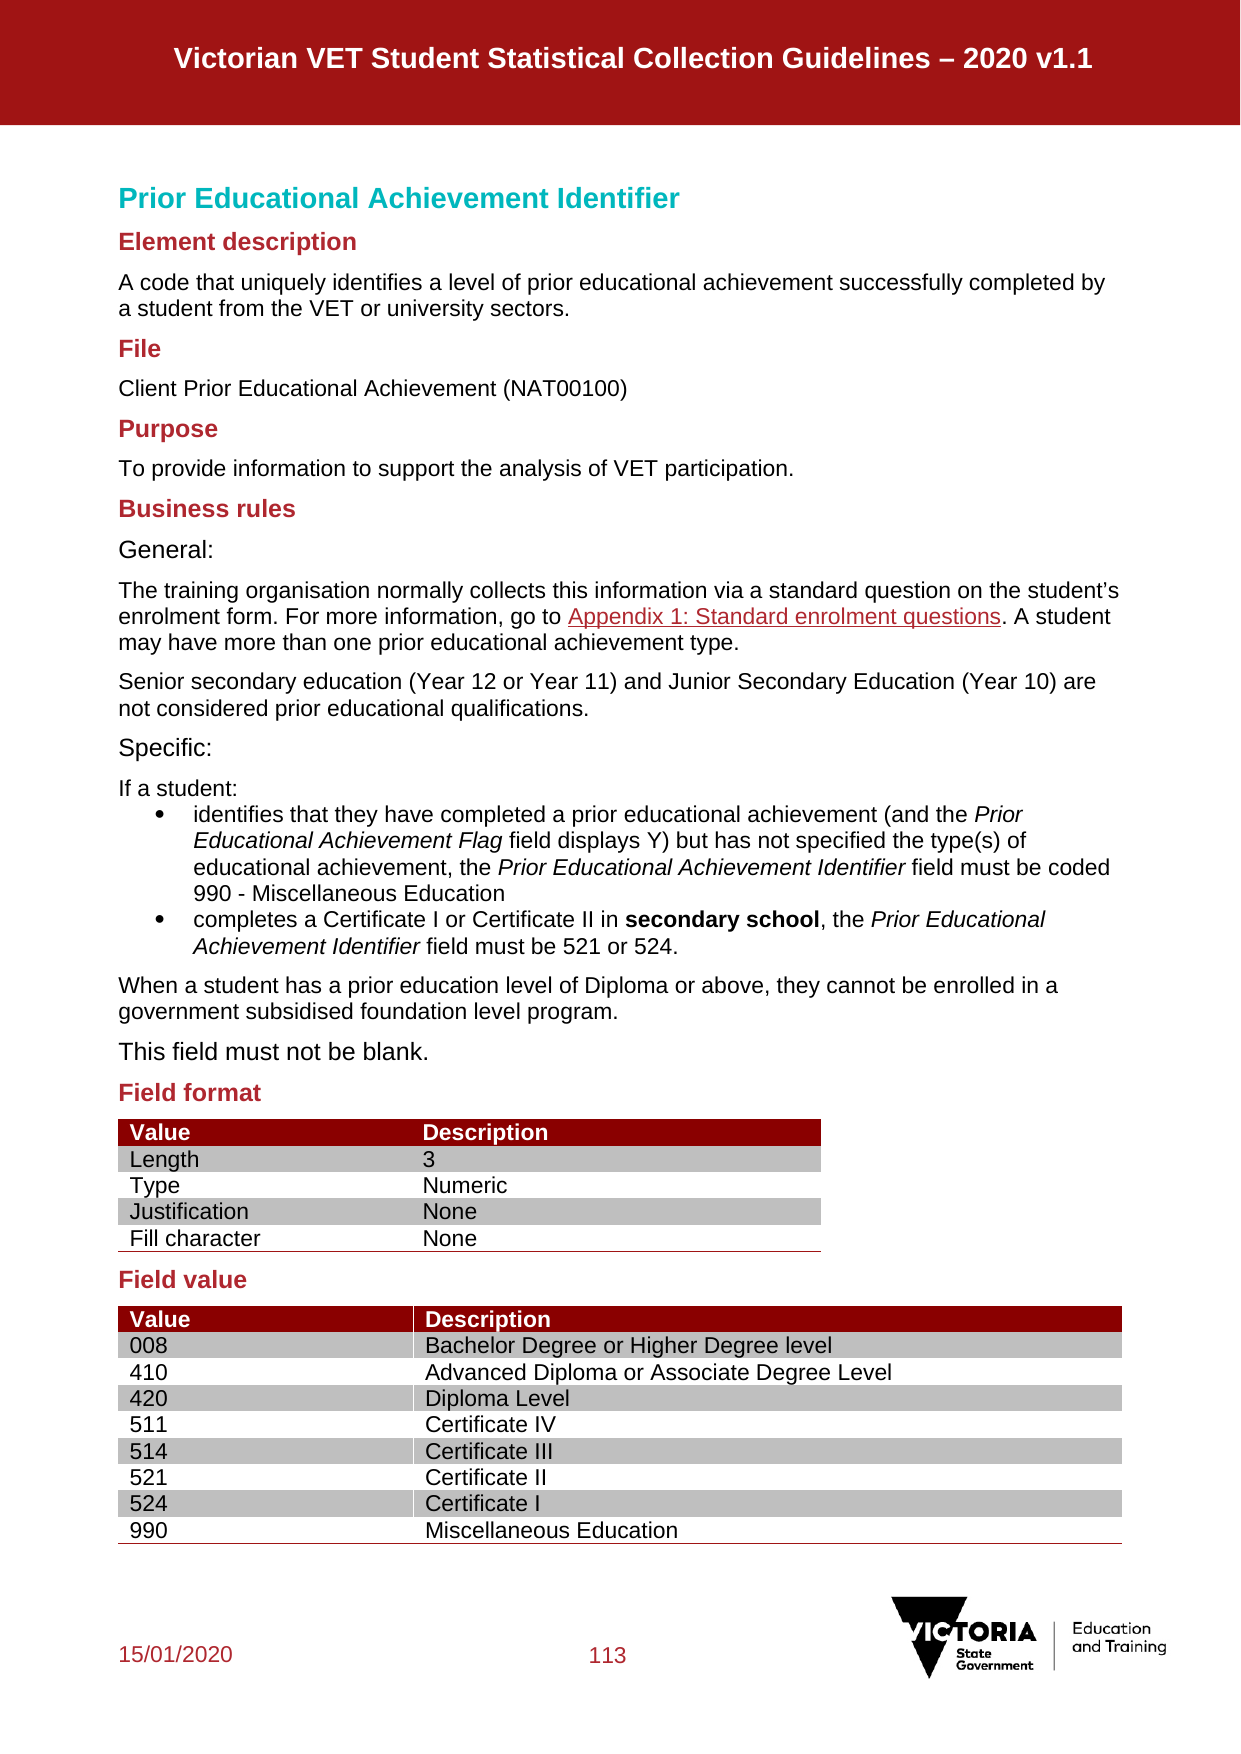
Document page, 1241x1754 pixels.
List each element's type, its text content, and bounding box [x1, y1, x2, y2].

text The training organisation normally collects this information via a standard question on the student’s enrolment form. For more information, go to Appendix 1: Standard enrolment questions. A student may have more than one prior educational achievement type. [118, 577, 1122, 656]
text A code that uniquely identifies a level of prior educational achievement successfully completed by a student from the VET or university sectors. [118, 269, 1122, 321]
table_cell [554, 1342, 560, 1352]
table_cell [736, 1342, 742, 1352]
text Client Prior Educational Achievement (NAT00100) [118, 375, 1122, 401]
text When a student has a prior education level of Diploma or above, they cannot be enrolled in a government subsidised foundation level program. [118, 972, 1122, 1024]
subtitle This field must not be blank. [118, 1037, 1122, 1066]
text To provide information to support the analysis of VET participation. [118, 455, 1122, 482]
text If a student: [118, 774, 1122, 801]
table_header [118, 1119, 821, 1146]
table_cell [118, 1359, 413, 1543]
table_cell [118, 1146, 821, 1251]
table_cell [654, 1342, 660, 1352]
picture [0, 126, 1241, 1754]
subtitle Element description [118, 227, 1122, 256]
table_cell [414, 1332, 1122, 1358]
subtitle Purpose [118, 414, 1122, 443]
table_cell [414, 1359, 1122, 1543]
subtitle Field value [118, 1264, 1122, 1293]
subtitle Prior Educational Achievement Identifier [118, 181, 1122, 215]
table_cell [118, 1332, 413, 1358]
subtitle File [118, 334, 1122, 363]
subtitle Specific: [118, 733, 1122, 762]
list completes a Certificate I or Certificate II in secondary school, the Prior Educational Achievement Identifier field must be 521 or 524. [156, 906, 1122, 959]
subtitle General: [118, 535, 1122, 564]
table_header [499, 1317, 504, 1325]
text Senior secondary education (Year 12 or Year 11) and Junior Secondary Education (Year 10) are not considered prior educational qualifications. [118, 668, 1122, 721]
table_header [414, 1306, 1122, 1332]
subtitle Business rules [118, 494, 1122, 523]
subtitle Field format [118, 1078, 1122, 1107]
list identifies that they have completed a prior educational achievement (and the Prior Educational Achievement Flag field displays Y) but has not specified the type(s) of educational achievement, the Prior Educational Achievement Identifier field must be coded 990 - Miscellaneous Education [156, 801, 1122, 906]
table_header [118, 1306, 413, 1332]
